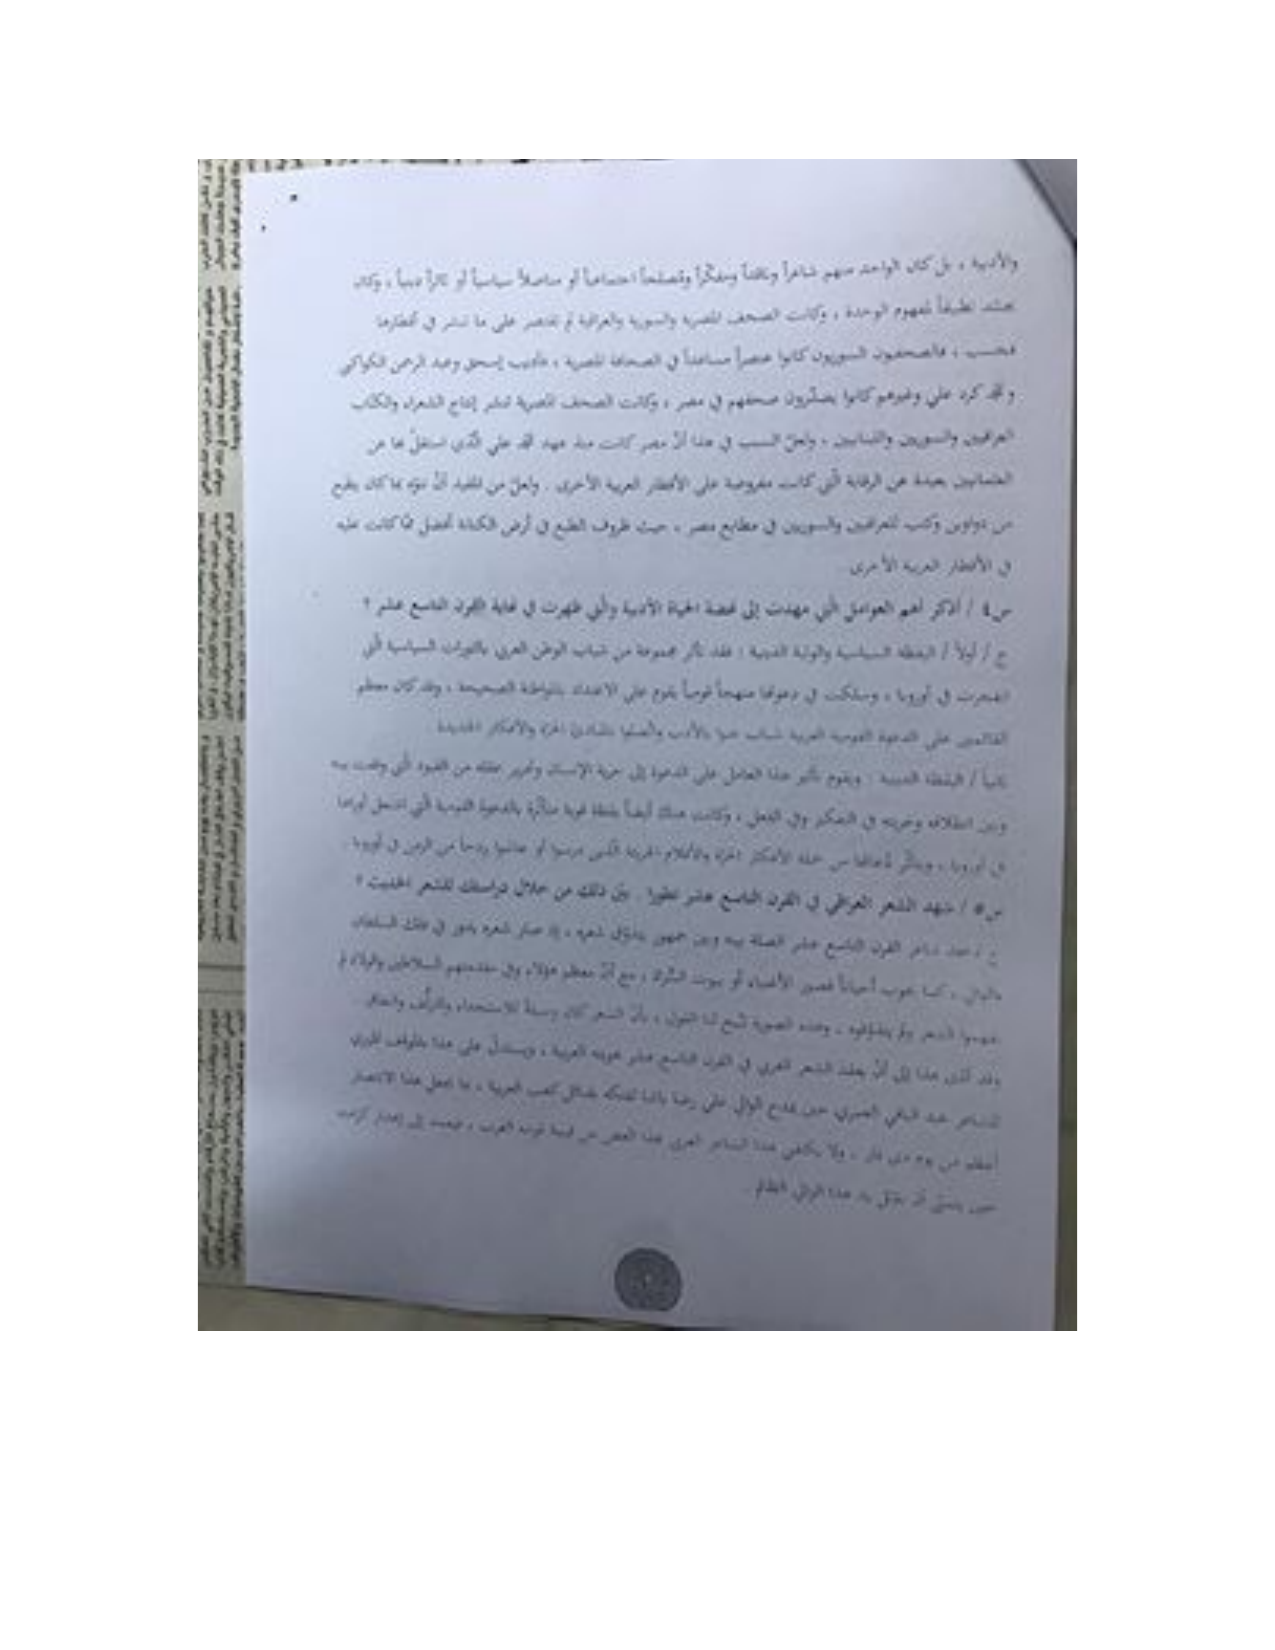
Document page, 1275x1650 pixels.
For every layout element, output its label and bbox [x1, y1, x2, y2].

picture [197, 159, 1078, 1331]
